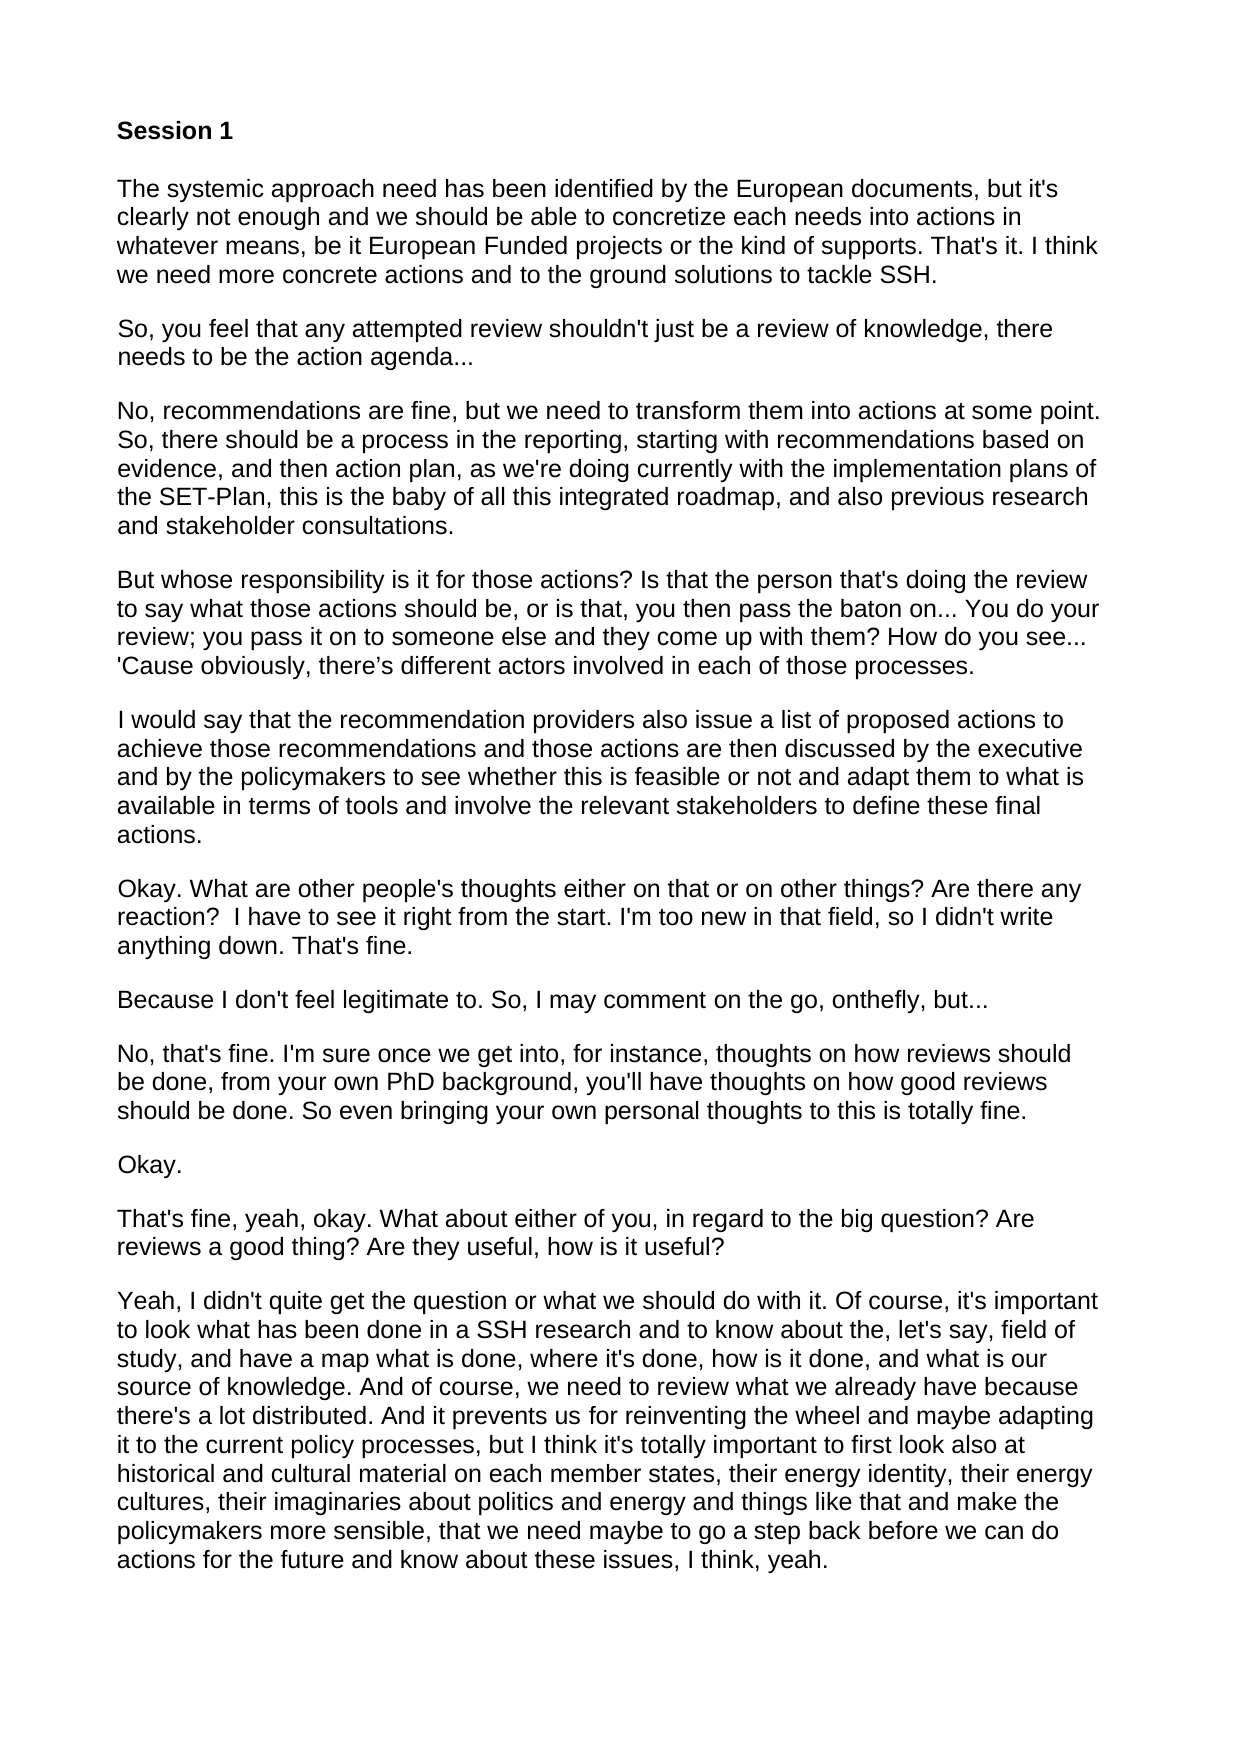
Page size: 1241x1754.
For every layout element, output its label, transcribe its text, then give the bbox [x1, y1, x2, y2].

text Okay. [117, 1150, 1123, 1179]
text That's fine, yeah, okay. What about either of you, in regard to the big question? Are reviews a good thing? Are they useful, how is it useful? [117, 1204, 1120, 1261]
text But whose responsibility is it for those actions? Is that the person that's doing the review to say what those actions should be, or is that, you then pass the baton on... You do your review; you pass it on to someone else and they come up with them? How do you see... 'Cause obviously, there’s different actors involved in each of those processes. [117, 565, 1116, 680]
text Because I don't feel legitimate to. So, I may comment on the go, on­the­fly, but... [117, 985, 1123, 1014]
text Yeah, I didn't quite get the question or what we should do with it. Of course, it's important to look what has been done in a SSH research and to know about the, let's say, field of study, and have a map what is done, where it's done, how is it done, and what is our source of knowledge. And of course, we need to review what we already have because there's a lot distributed. And it prevents us for reinventing the wheel and maybe adapting it to the current policy processes, but I think it's totally important to first look also at historical and cultural material on each member states, their energy identity, their energy cultures, their imaginaries about politics and energy and things like that and make the policymakers more sensible, that we need maybe to go a step back before we can do actions for the future and know about these issues, I think, yeah. [117, 1286, 1105, 1574]
text No, recommendations are fine, but we need to transform them into actions at some point. So, there should be a process in the reporting, starting with recommendations based on evidence, and then action plan, as we're doing currently with the implementation plans of the SET-Plan, this is the baby of all this integrated roadmap, and also previous research and stakeholder consultations. [117, 396, 1108, 540]
text Session 1 The systemic approach need has been identified by the European documents, but it's clearly not enough and we should be able to concretize each needs into actions in whatever means, be it European Funded projects or the kind of supports. That's it. I think we need more concrete actions and to the ground solutions to tackle SSH. [117, 116, 1103, 289]
text I would say that the recommendation providers also issue a list of proposed actions to achieve those recommendations and those actions are then discussed by the executive and by the policymakers to see whether this is feasible or not and adapt them to what is available in terms of tools and involve the relevant stakeholders to define these final actions. [117, 705, 1123, 849]
text No, that's fine. I'm sure once we get into, for instance, thoughts on how reviews should be done, from your own PhD background, you'll have thoughts on how good reviews should be done. So even bringing your own personal thoughts to this is totally fine. [117, 1039, 1086, 1125]
text So, you feel that any attempted review shouldn't just be a review of knowledge, there needs to be the action agenda... [117, 314, 1120, 371]
text Okay. What are other people's thoughts either on that or on other things? Are there any reaction? I have to see it right from the start. I'm too new in that field, so I didn't write anything down. That's fine. [117, 874, 1093, 960]
